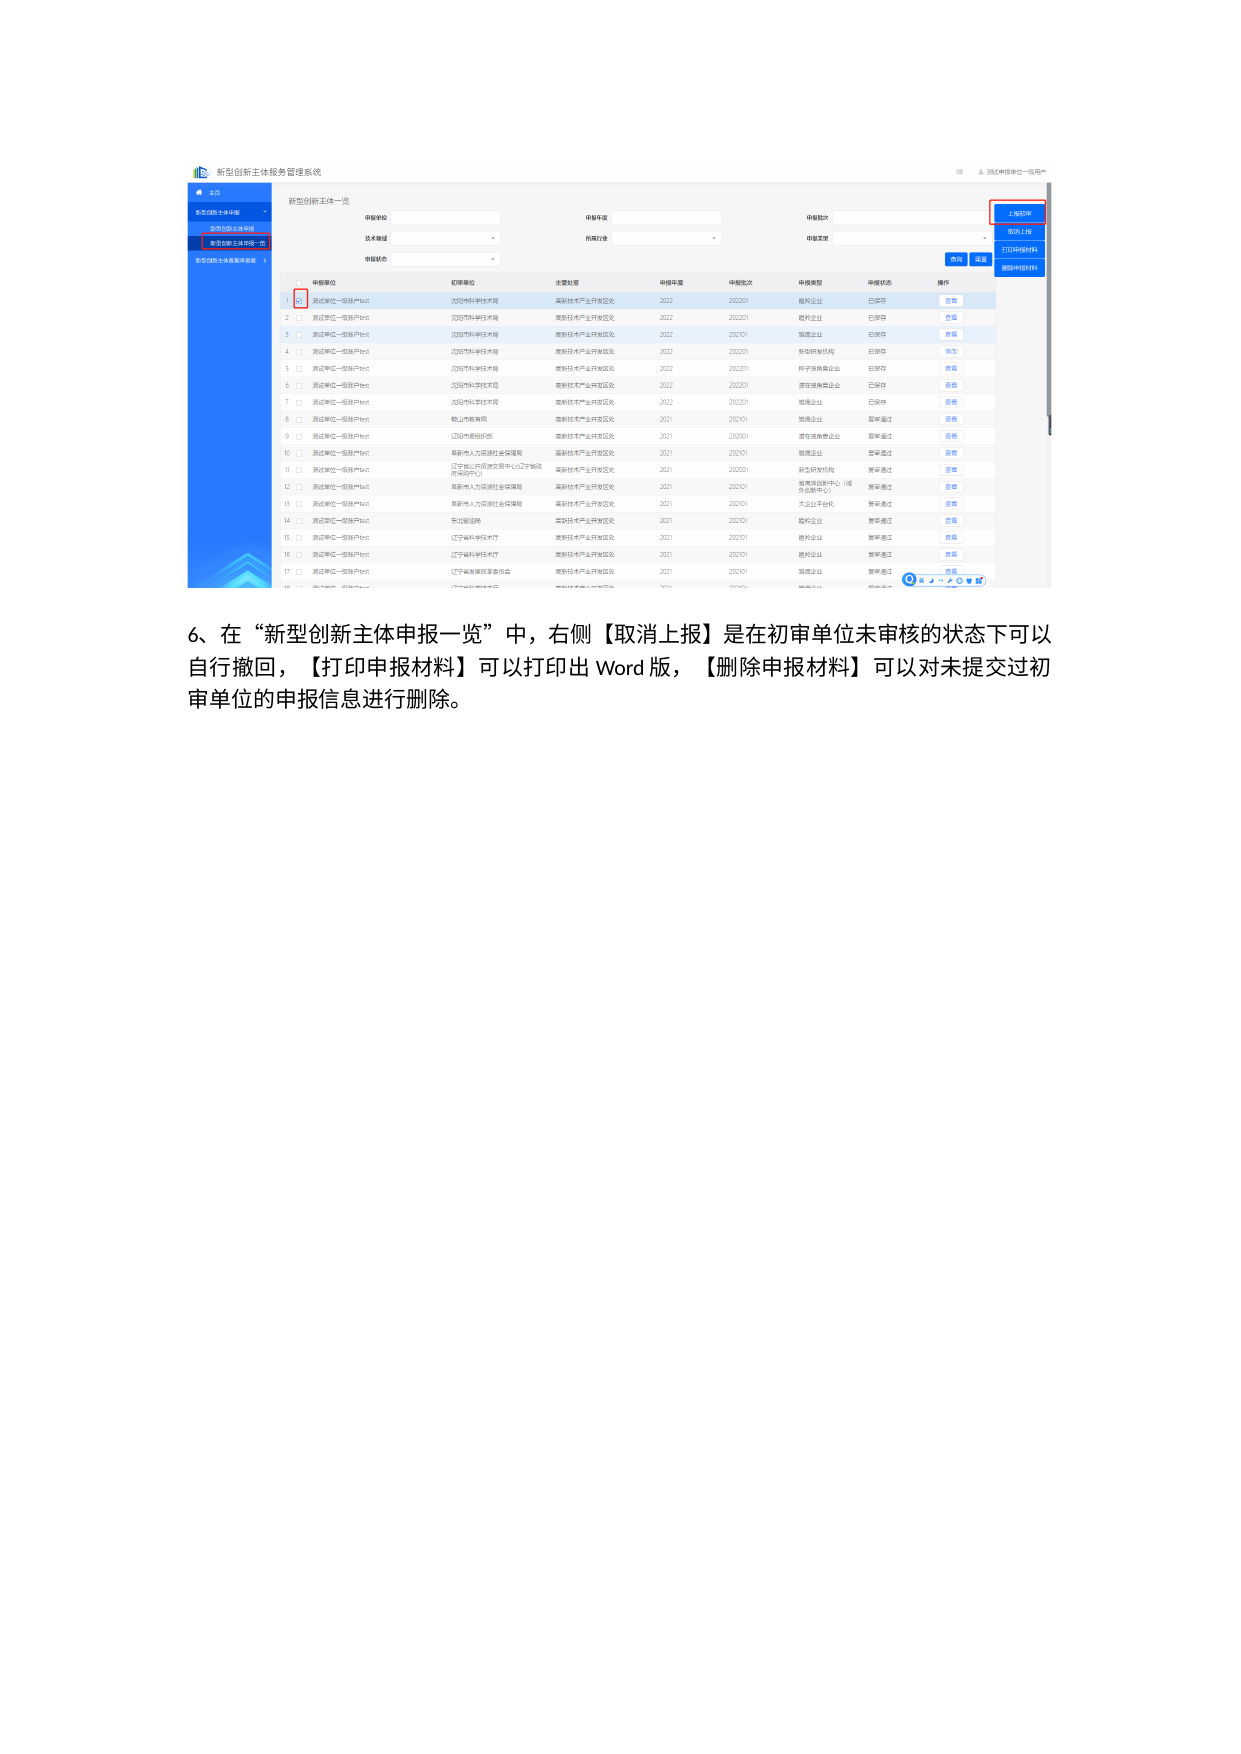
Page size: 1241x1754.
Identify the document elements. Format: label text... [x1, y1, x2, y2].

picture [187, 162, 1052, 588]
list 6、在“新型创新主体申报一览”中，右侧【取消上报】是在初审单位未审核的状态下可以自行撤回，【打印申报材料】可以打印出Word版，【删除申报材料】可以对未提交过初审单位的申报信息进行删除。 [187, 617, 1053, 714]
